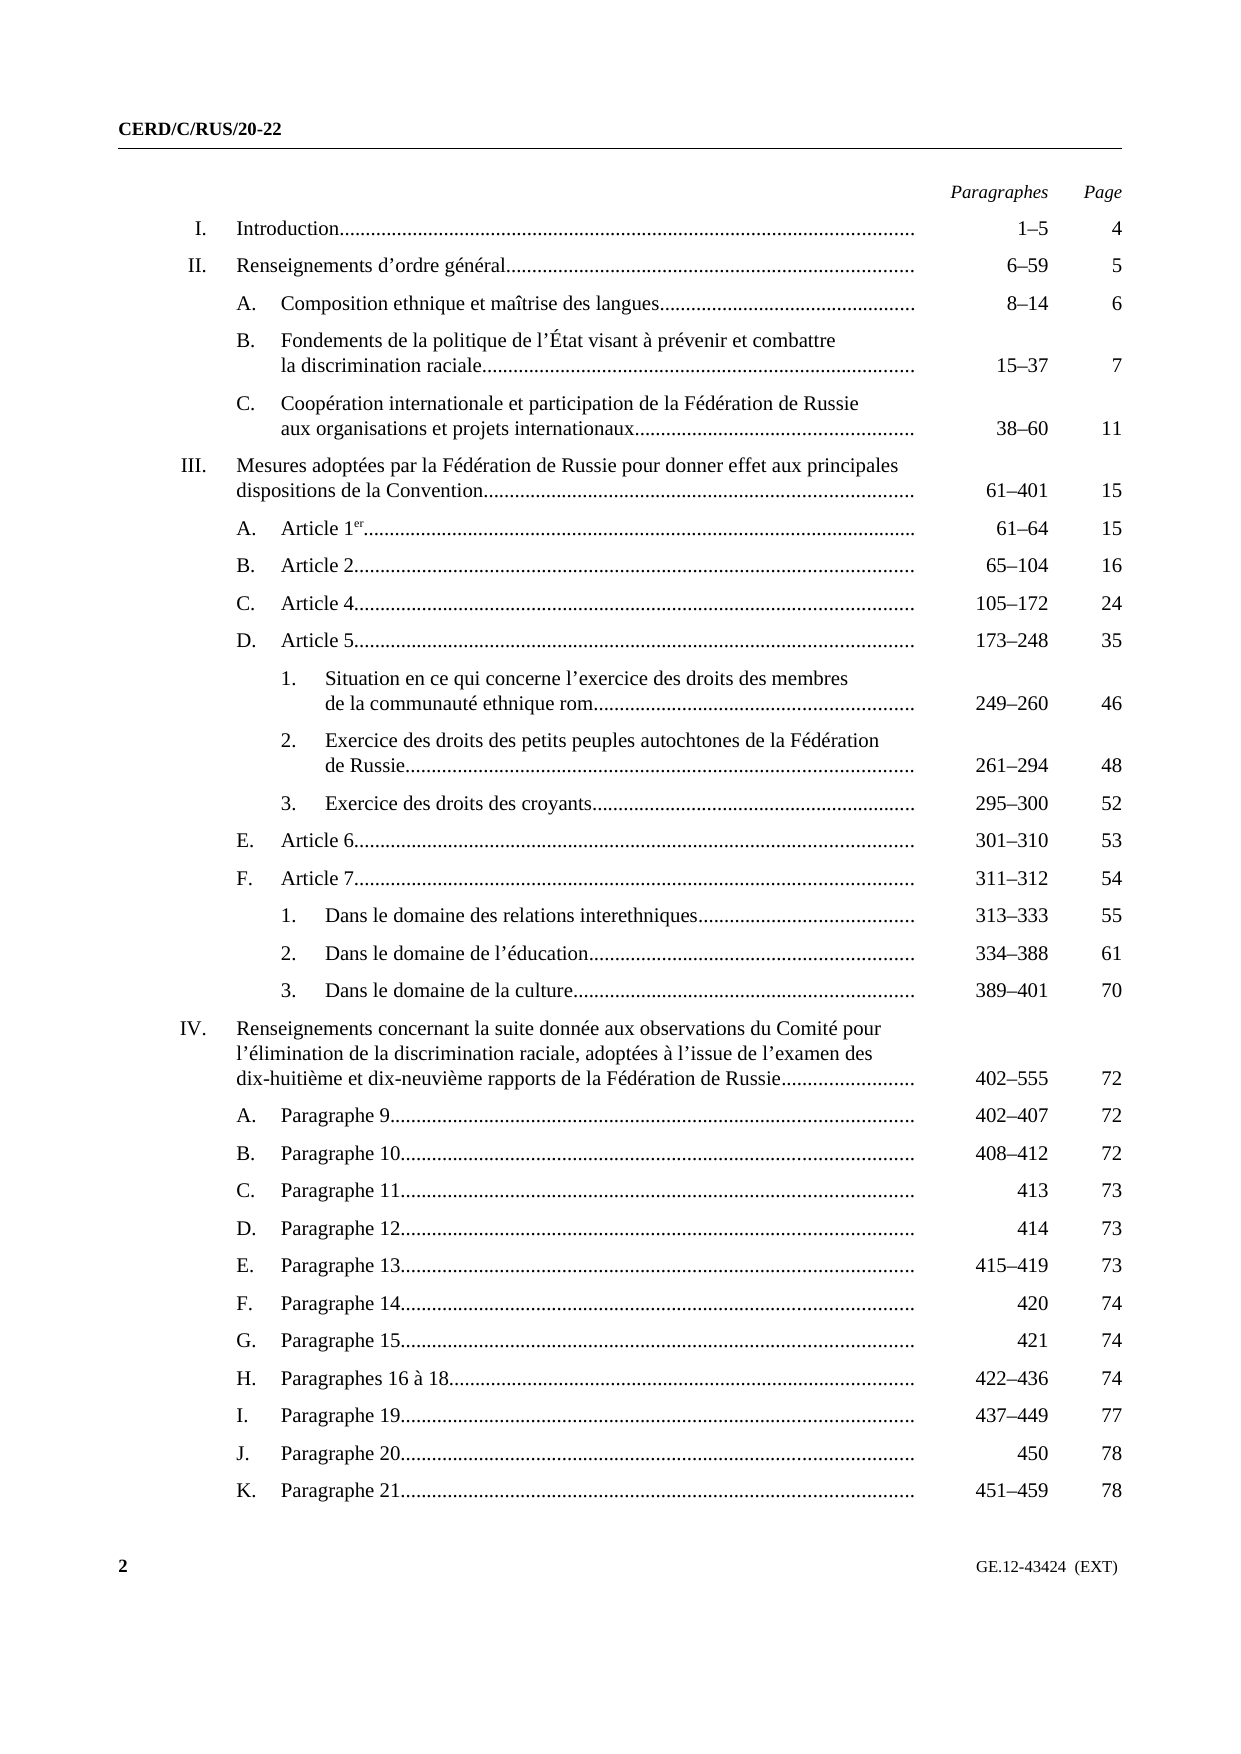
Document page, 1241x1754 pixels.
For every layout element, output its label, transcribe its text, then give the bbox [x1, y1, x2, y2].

text I. Introduction 1–5 4 [118, 215, 1122, 240]
text G. Paragraphe 15 421 74 [118, 1327, 1122, 1352]
text 1. Situation en ce qui concerne l’exercice des droits des membres de la communauté ethnique rom 249–260 46 [118, 665, 1122, 715]
text C. Article 4 105–172 24 [118, 590, 1122, 615]
text D. Paragraphe 12 414 73 [118, 1215, 1122, 1240]
text 3. Dans le domaine de la culture 389–401 70 [118, 977, 1122, 1002]
text B. Article 2 65–104 16 [118, 552, 1122, 577]
text 2. Exercice des droits des petits peuples autochtones de la Fédération de Russie 261–294 48 [118, 727, 1122, 777]
text D. Article 5 173–248 35 [118, 627, 1122, 652]
text Paragraphes Page [148, 177, 1122, 202]
text F. Paragraphe 14 420 74 [118, 1290, 1122, 1315]
text II. Renseignements d’ordre général 6–59 5 [118, 252, 1122, 277]
text A. Composition ethnique et maîtrise des langues 8–14 6 [118, 290, 1122, 315]
text F. Article 7 311–312 54 [118, 865, 1122, 890]
text I. Paragraphe 19 437–449 77 [118, 1402, 1122, 1427]
text K. Paragraphe 21 451–459 78 [118, 1477, 1122, 1502]
text 2. Dans le domaine de l’éducation 334–388 61 [118, 940, 1122, 965]
text C. Paragraphe 11 413 73 [118, 1177, 1122, 1202]
text C. Coopération internationale et participation de la Fédération de Russie aux organisations et projets internationaux 38–60 11 [118, 390, 1122, 440]
text A. Article 1er 61–64 15 [118, 515, 1122, 540]
text 3. Exercice des droits des croyants 295–300 52 [118, 790, 1122, 815]
text H. Paragraphes 16 à 18 422–436 74 [118, 1365, 1122, 1390]
text 1. Dans le domaine des relations interethniques 313–333 55 [118, 902, 1122, 927]
text A. Paragraphe 9 402–407 72 [118, 1102, 1122, 1127]
text J. Paragraphe 20 450 78 [118, 1440, 1122, 1465]
text E. Paragraphe 13 415–419 73 [118, 1252, 1122, 1277]
text IV. Renseignements concernant la suite donnée aux observations du Comité pour l’élimination de la discrimination raciale, adoptées à l’issue de l’examen des dix-huitième et dix-neuvième rapports de la Fédération de Russie 402–555 72 [118, 1015, 1122, 1090]
text E. Article 6 301–310 53 [118, 827, 1122, 852]
text B. Fondements de la politique de l’État visant à prévenir et combattre la discrimination raciale 15–37 7 [118, 327, 1122, 377]
text B. Paragraphe 10 408–412 72 [118, 1140, 1122, 1165]
text III. Mesures adoptées par la Fédération de Russie pour donner effet aux principales dispositions de la Convention 61–401 15 [118, 452, 1122, 502]
